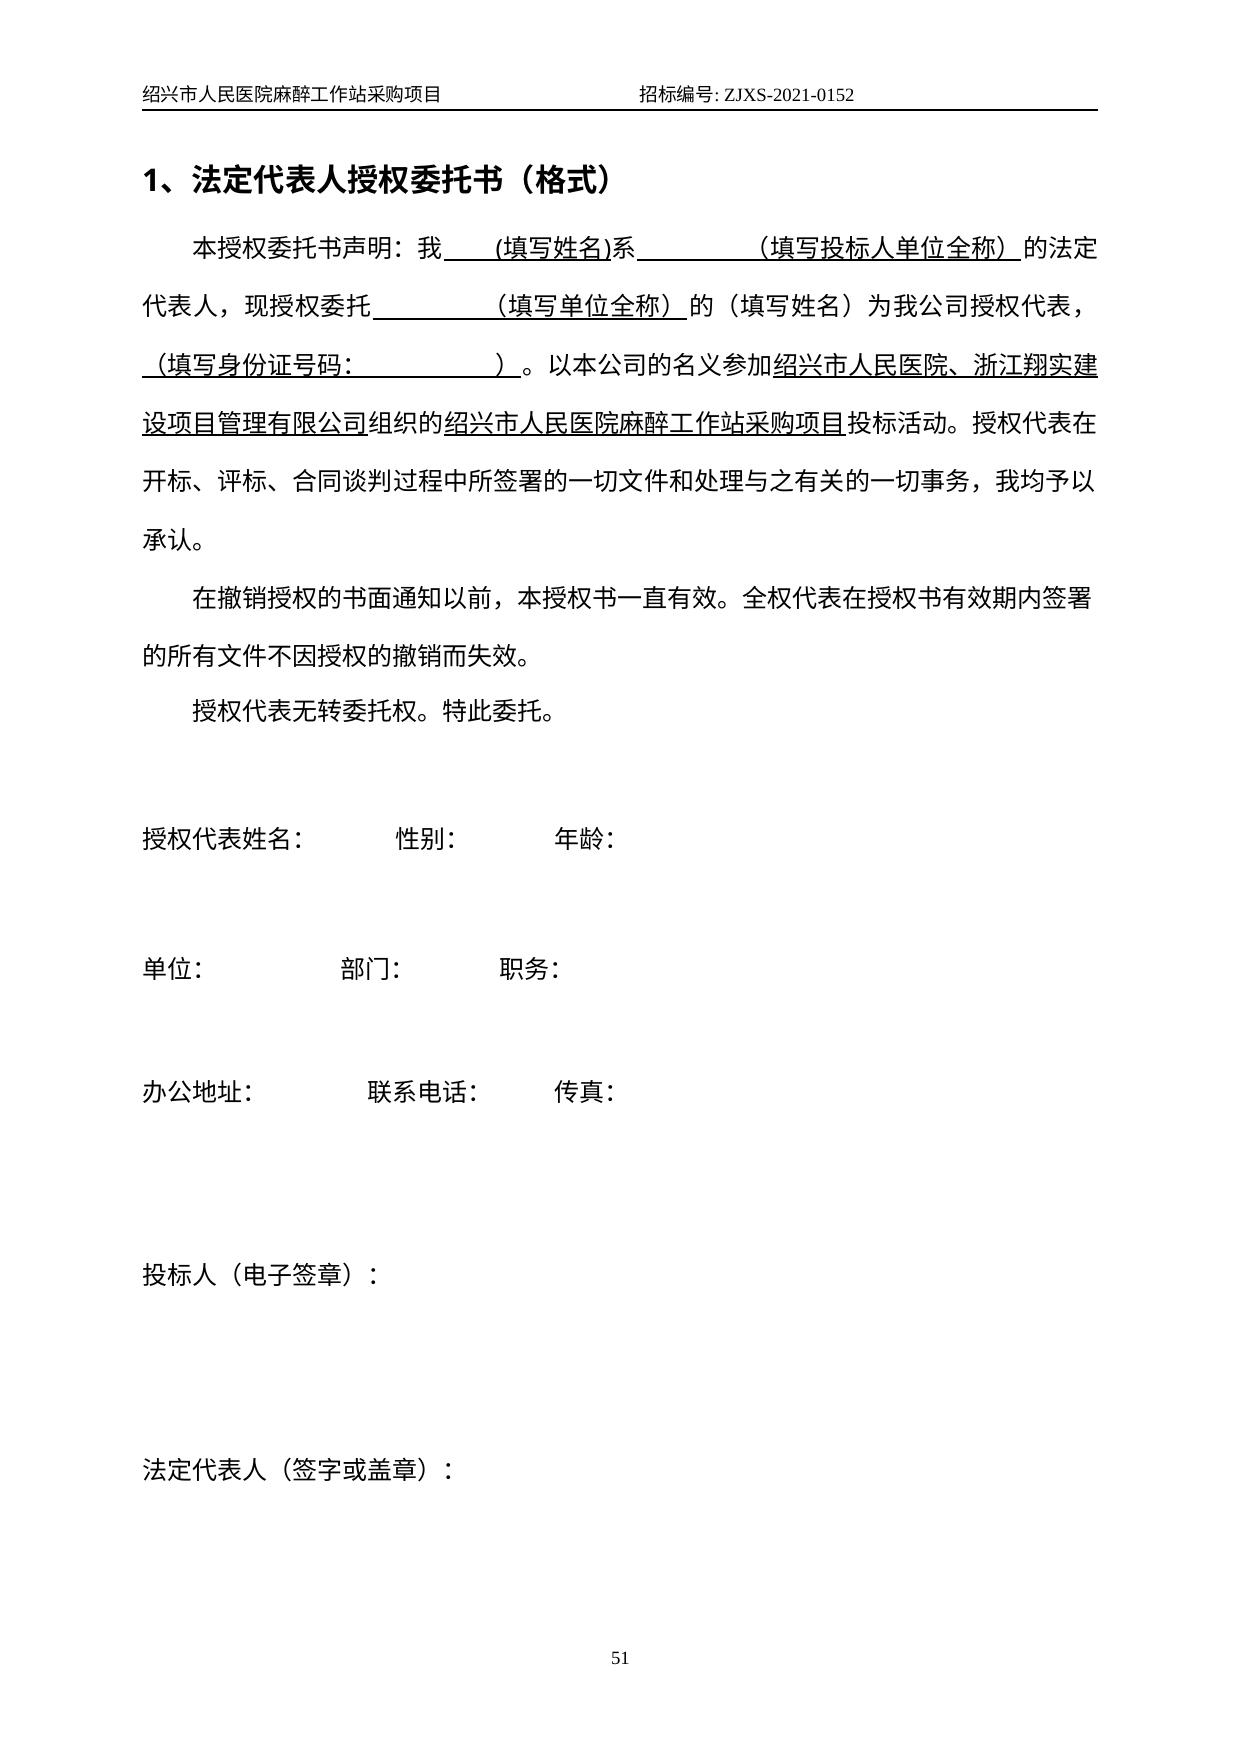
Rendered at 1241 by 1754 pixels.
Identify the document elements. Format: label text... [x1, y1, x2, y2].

text 授权代表无转委托权。特此委托。 [142, 677, 1098, 742]
text 授权代表姓名： 性别： 年龄： [142, 805, 1098, 870]
text 1、法定代表人授权委托书（格式） [142, 146, 1098, 211]
text 单位： 部门： 职务： [142, 935, 1098, 1000]
text 办公地址： 联系电话： 传真： [142, 1065, 1098, 1111]
text 投标人（电子签章）： [142, 1241, 1098, 1306]
text 本授权委托书声明：我 (填写姓名)系 （填写投标人单位全称）的法定代表人，现授权委托 （填写单位全称）的（填写姓名）为我公司授权代表，（填写身份证号码： ）。以本公司的名义参加绍兴市人民医院、浙江翔实建设项目管理有限公司组织的绍兴市人民医院麻醉工作站采购项目投标活动。授权代表在开标、评标、合同谈判过程中所签署的一切文件和处理与之有关的一切事务，我均予以承认。 [142, 211, 1098, 561]
text 法定代表人（签字或盖章）： [142, 1436, 1098, 1501]
text 在撤销授权的书面通知以前，本授权书一直有效。全权代表在授权书有效期内签署的所有文件不因授权的撤销而失效。 [142, 561, 1098, 677]
